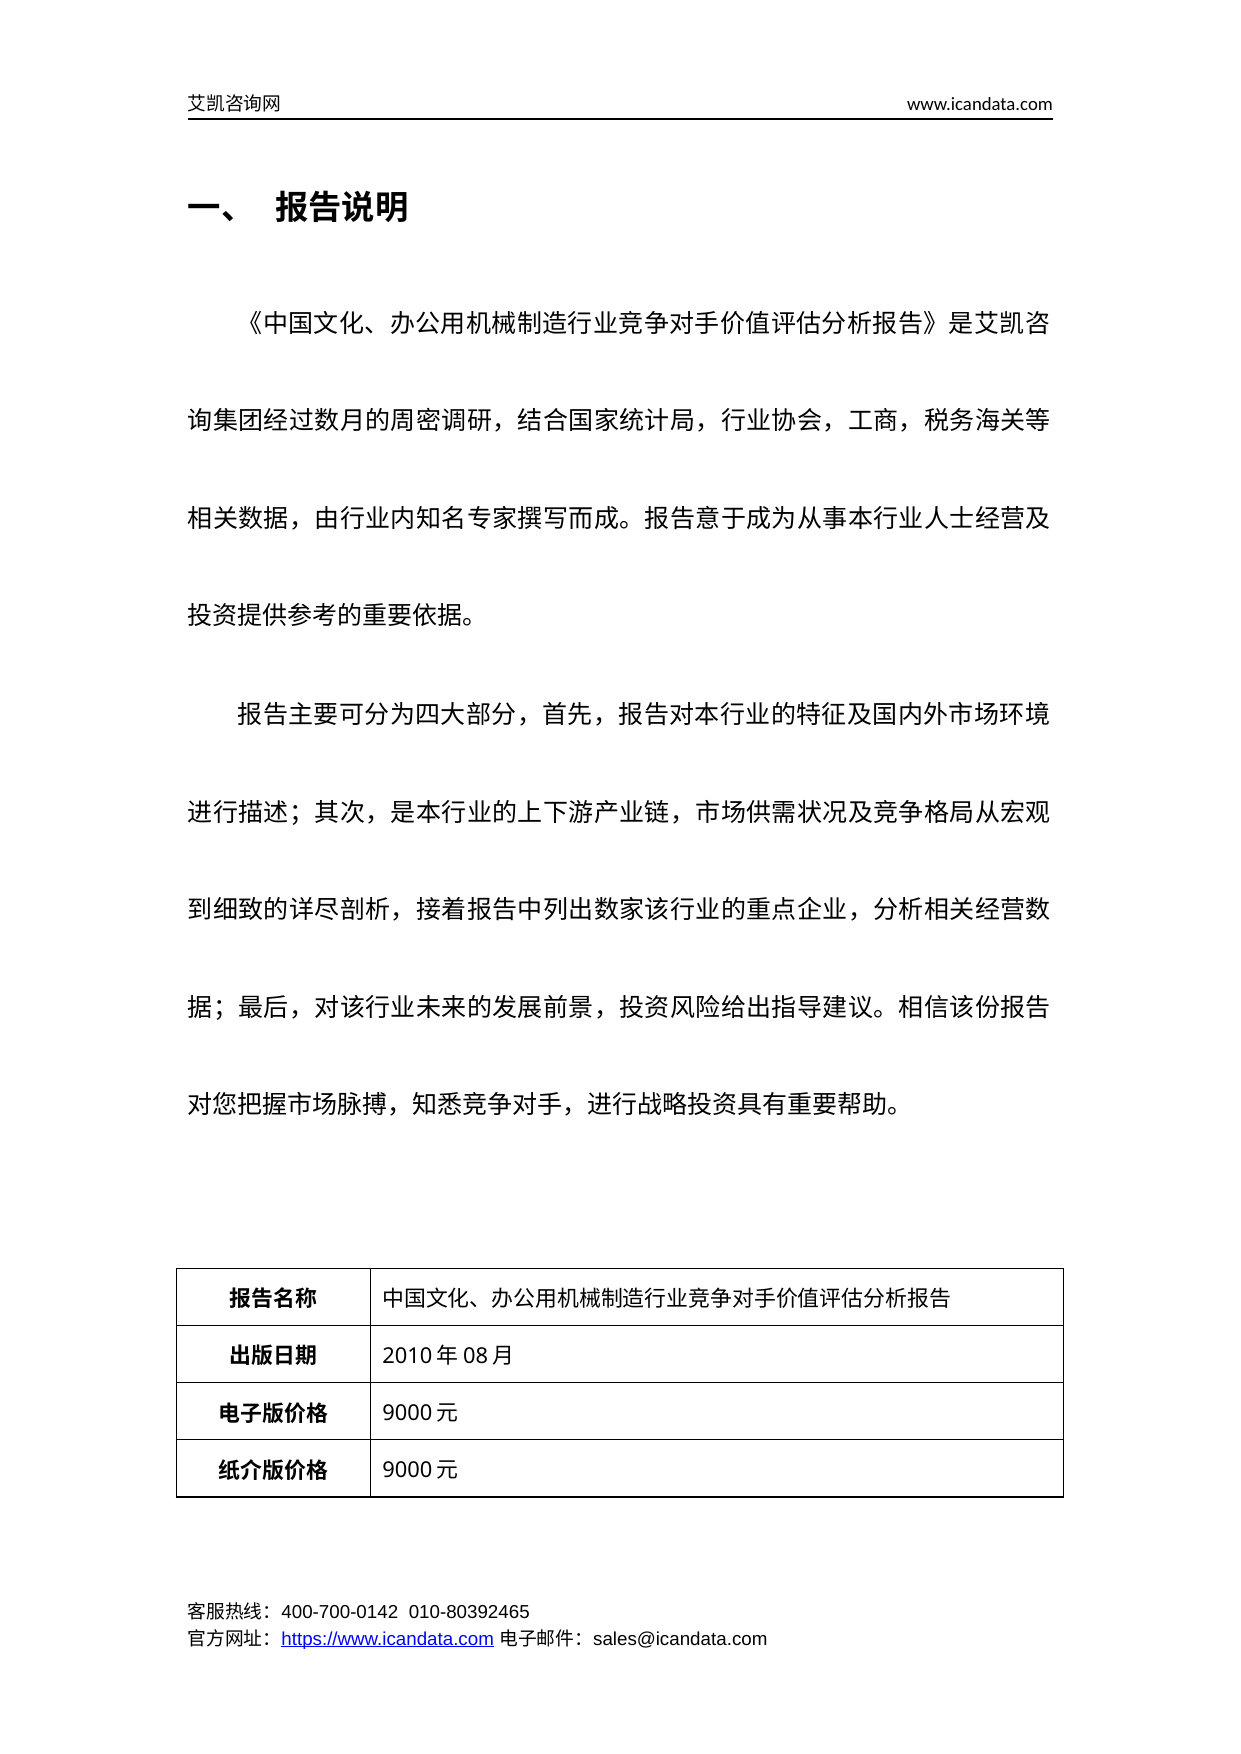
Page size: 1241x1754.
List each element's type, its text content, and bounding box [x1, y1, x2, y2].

text 报告主要可分为四大部分，首先，报告对本行业的特征及国内外市场环境进行描述；其次，是本行业的上下游产业链，市场供需状况及竞争格局从宏观到细致的详尽剖析，接着报告中列出数家该行业的重点企业，分析相关经营数据；最后，对该行业未来的发展前景，投资风险给出指导建议。相信该份报告对您把握市场脉搏，知悉竞争对手，进行战略投资具有重要帮助。 [187, 681, 1053, 1136]
table_header 报告名称 [177, 1269, 370, 1325]
table_cell 电子版价格 [177, 1383, 370, 1439]
text 《中国文化、办公用机械制造行业竞争对手价值评估分析报告》是艾凯咨询集团经过数月的周密调研，结合国家统计局，行业协会，工商，税务海关等相关数据，由行业内知名专家撰写而成。报告意于成为从事本行业人士经营及投资提供参考的重要依据。 [187, 289, 1053, 646]
table_header 中国文化、办公用机械制造行业竞争对手价值评估分析报告 [371, 1269, 1063, 1325]
table_cell 出版日期 [177, 1326, 370, 1382]
table_cell 9000元 [371, 1440, 1063, 1496]
subtitle 报告说明 [187, 172, 1053, 237]
table_cell 2010年08月 [371, 1326, 1063, 1382]
table_cell 9000元 [371, 1383, 1063, 1439]
table_cell 纸介版价格 [177, 1440, 370, 1496]
